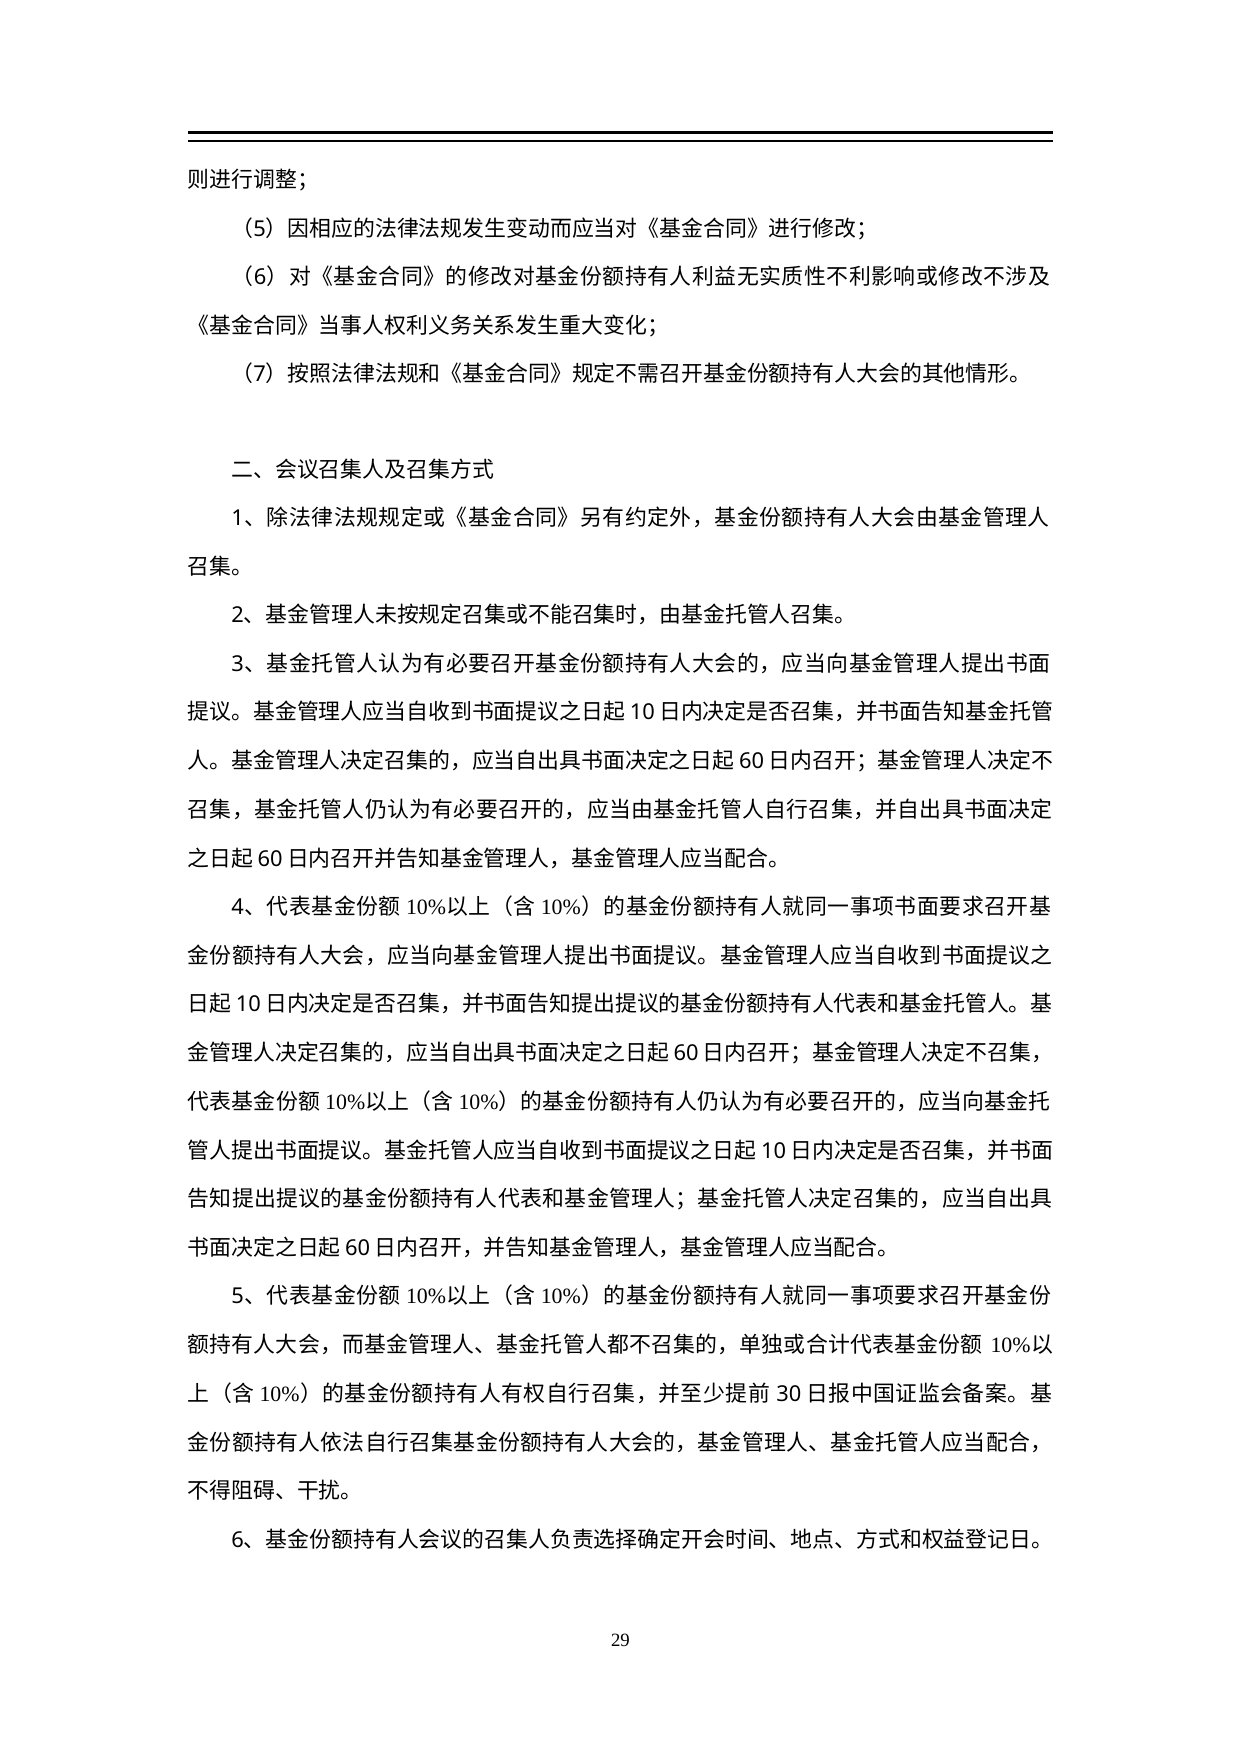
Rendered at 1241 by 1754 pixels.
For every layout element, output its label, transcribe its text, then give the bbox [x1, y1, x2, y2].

text 1、除法律法规规定或《基金合同》另有约定外，基金份额持有人大会由基金管理人召集。 [187, 500, 1053, 581]
text 二、会议召集人及召集方式 [187, 451, 1053, 484]
text 4、代表基金份额10%以上（含10%）的基金份额持有人就同一事项书面要求召开基金份额持有人大会，应当向基金管理人提出书面提议。基金管理人应当自收到书面提议之日起10日内决定是否召集，并书面告知提出提议的基金份额持有人代表和基金托管人。基金管理人决定召集的，应当自出具书面决定之日起60日内召开；基金管理人决定不召集，代表基金份额10%以上（含10%）的基金份额持有人仍认为有必要召开的，应当向基金托管人提出书面提议。基金托管人应当自收到书面提议之日起10日内决定是否召集，并书面告知提出提议的基金份额持有人代表和基金管理人；基金托管人决定召集的，应当自出具书面决定之日起60日内召开，并告知基金管理人，基金管理人应当配合。 [187, 888, 1053, 1262]
text 3、基金托管人认为有必要召开基金份额持有人大会的，应当向基金管理人提出书面提议。基金管理人应当自收到书面提议之日起10日内决定是否召集，并书面告知基金托管人。基金管理人决定召集的，应当自出具书面决定之日起60日内召开；基金管理人决定不召集，基金托管人仍认为有必要召开的，应当由基金托管人自行召集，并自出具书面决定之日起60日内召开并告知基金管理人，基金管理人应当配合。 [187, 645, 1053, 873]
text （5）因相应的法律法规发生变动而应当对《基金合同》进行修改； [187, 210, 1053, 243]
text （6）对《基金合同》的修改对基金份额持有人利益无实质性不利影响或修改不涉及《基金合同》当事人权利义务关系发生重大变化； [187, 259, 1053, 340]
text 5、代表基金份额10%以上（含10%）的基金份额持有人就同一事项要求召开基金份额持有人大会，而基金管理人、基金托管人都不召集的，单独或合计代表基金份额10%以上（含10%）的基金份额持有人有权自行召集，并至少提前30日报中国证监会备案。基金份额持有人依法自行召集基金份额持有人大会的，基金管理人、基金托管人应当配合，不得阻碍、干扰。 [187, 1278, 1053, 1506]
text （7）按照法律法规和《基金合同》规定不需召开基金份额持有人大会的其他情形。 [187, 356, 1053, 388]
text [187, 162, 1053, 194]
text 6、基金份额持有人会议的召集人负责选择确定开会时间、地点、方式和权益登记日。 [187, 1521, 1053, 1554]
text 2、基金管理人未按规定召集或不能召集时，由基金托管人召集。 [187, 597, 1053, 629]
